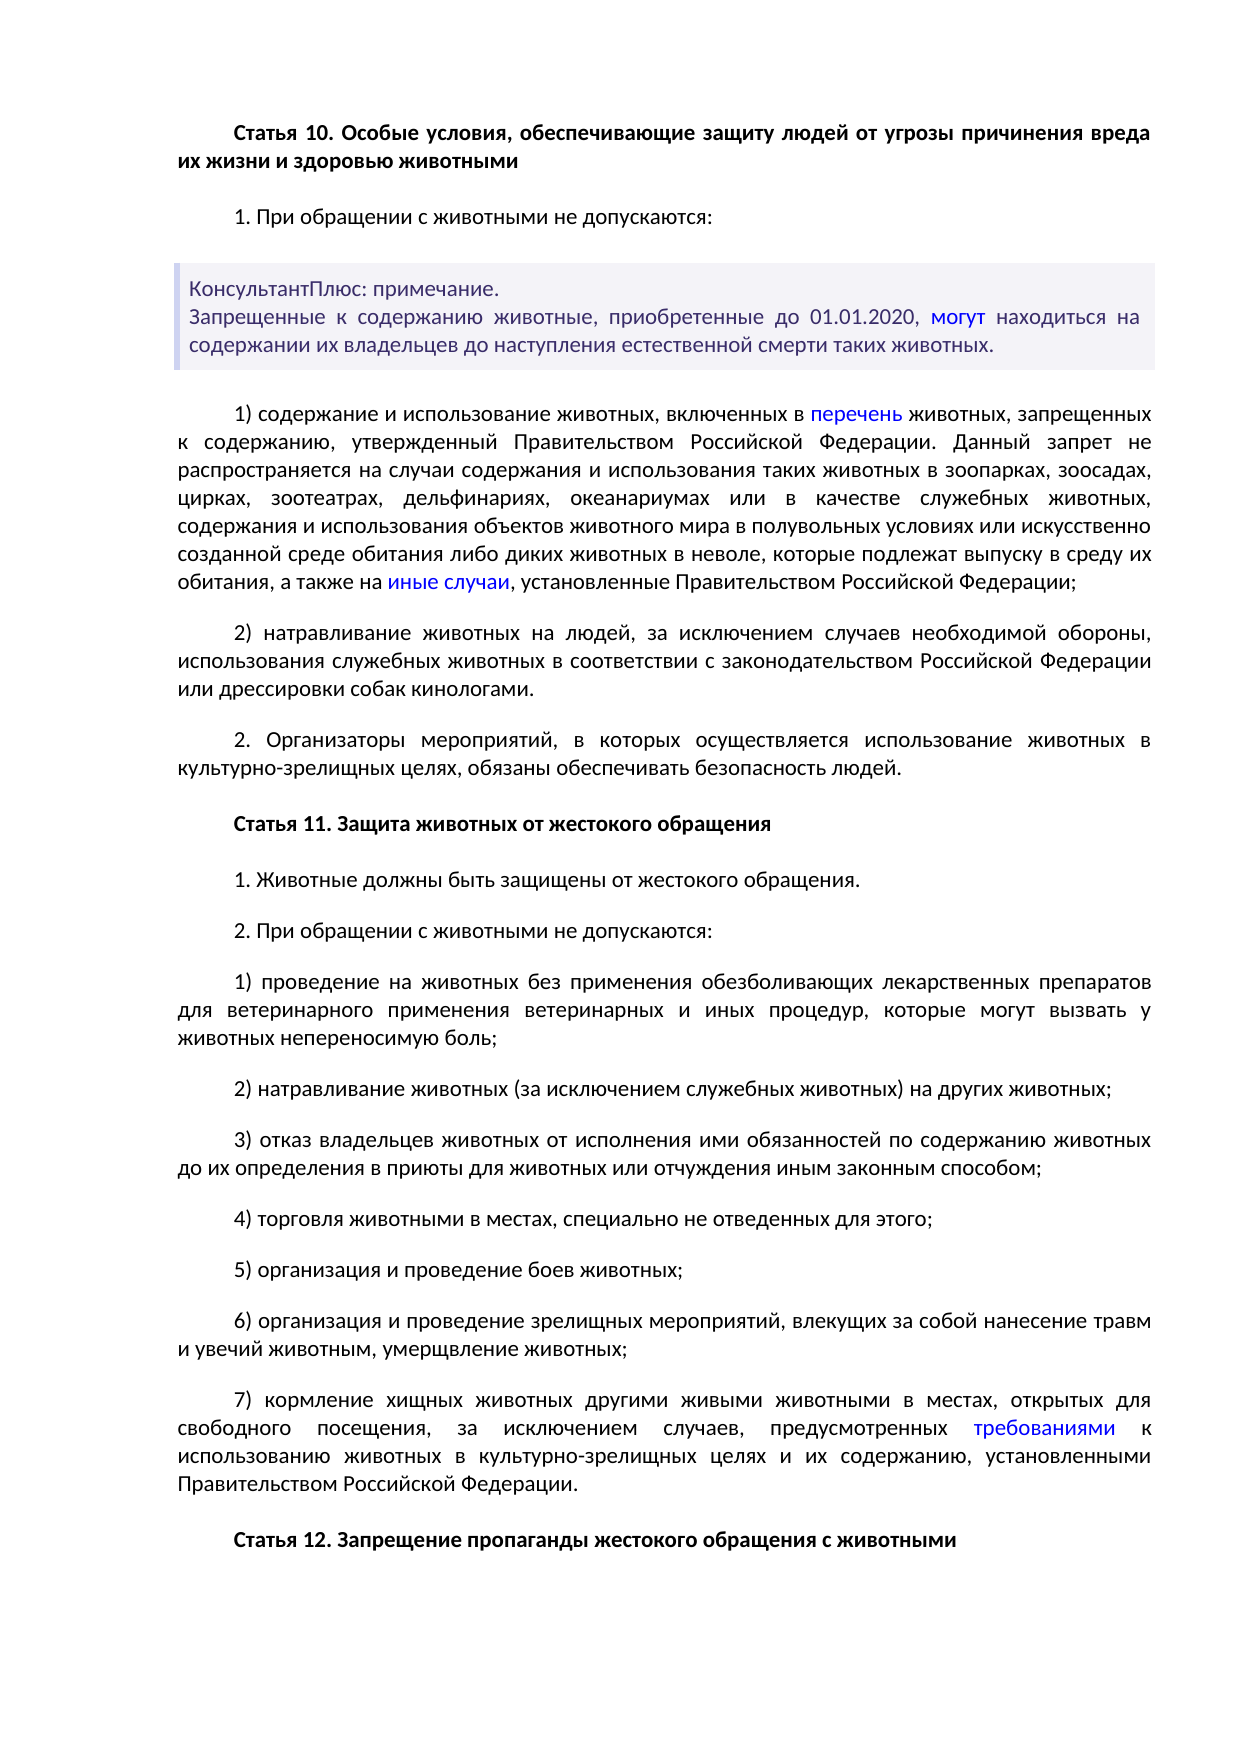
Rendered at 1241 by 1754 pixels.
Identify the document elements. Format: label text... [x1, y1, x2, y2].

text 2) натравливание животных (за исключением служебных животных) на других животных; [177, 1074, 1152, 1102]
text 7) кормление хищных животных другими живыми животными в местах, открытых для свободного посещения, за исключением случаев, предусмотренных требованиями к использованию животных в культурно-зрелищных целях и их содержанию, установленными Правительством Российской Федерации. [177, 1385, 1152, 1497]
text 6) организация и проведение зрелищных мероприятий, влекущих за собой нанесение травм и увечий животным, умерщвление животных; [177, 1306, 1152, 1362]
text 3) отказ владельцев животных от исполнения ими обязанностей по содержанию животных до их определения в приюты для животных или отчуждения иным законным способом; [177, 1125, 1152, 1181]
title Статья 11. Защита животных от жестокого обращения [177, 809, 1152, 837]
text 5) организация и проведение боев животных; [177, 1255, 1152, 1283]
title Статья 10. Особые условия, обеспечивающие защиту людей от угрозы причинения вреда их жизни и здоровью животными [177, 118, 1152, 174]
text 4) торговля животными в местах, специально не отведенных для этого; [177, 1204, 1152, 1232]
text 1) проведение на животных без применения обезболивающих лекарственных препаратов для ветеринарного применения ветеринарных и иных процедур, которые могут вызвать у животных непереносимую боль; [177, 967, 1152, 1051]
text 2) натравливание животных на людей, за исключением случаев необходимой обороны, использования служебных животных в соответствии с законодательством Российской Федерации или дрессировки собак кинологами. [177, 618, 1152, 702]
text 2. При обращении с животными не допускаются: [177, 916, 1152, 944]
text 2. Организаторы мероприятий, в которых осуществляется использование животных в культурно-зрелищных целях, обязаны обеспечивать безопасность людей. [177, 725, 1152, 781]
text 1. При обращении с животными не допускаются: [177, 202, 1152, 230]
table_header КонсультантПлюс: примечание. Запрещенные к содержанию животные, приобретенные до 01.01.2020, могут находиться на содержании их владельцев до наступления естественной смерти таких животных. [180, 263, 1149, 370]
title Статья 12. Запрещение пропаганды жестокого обращения с животными [177, 1525, 1152, 1553]
text 1. Животные должны быть защищены от жестокого обращения. [177, 865, 1152, 893]
text 1) содержание и использование животных, включенных в перечень животных, запрещенных к содержанию, утвержденный Правительством Российской Федерации. Данный запрет не распространяется на случаи содержания и использования таких животных в зоопарках, зоосадах, цирках, зоотеатрах, дельфинариях, океанариумах или в качестве служебных животных, содержания и использования объектов животного мира в полувольных условиях или искусственно созданной среде обитания либо диких животных в неволе, которые подлежат выпуску в среду их обитания, а также на иные случаи, установленные Правительством Российской Федерации; [177, 399, 1152, 595]
